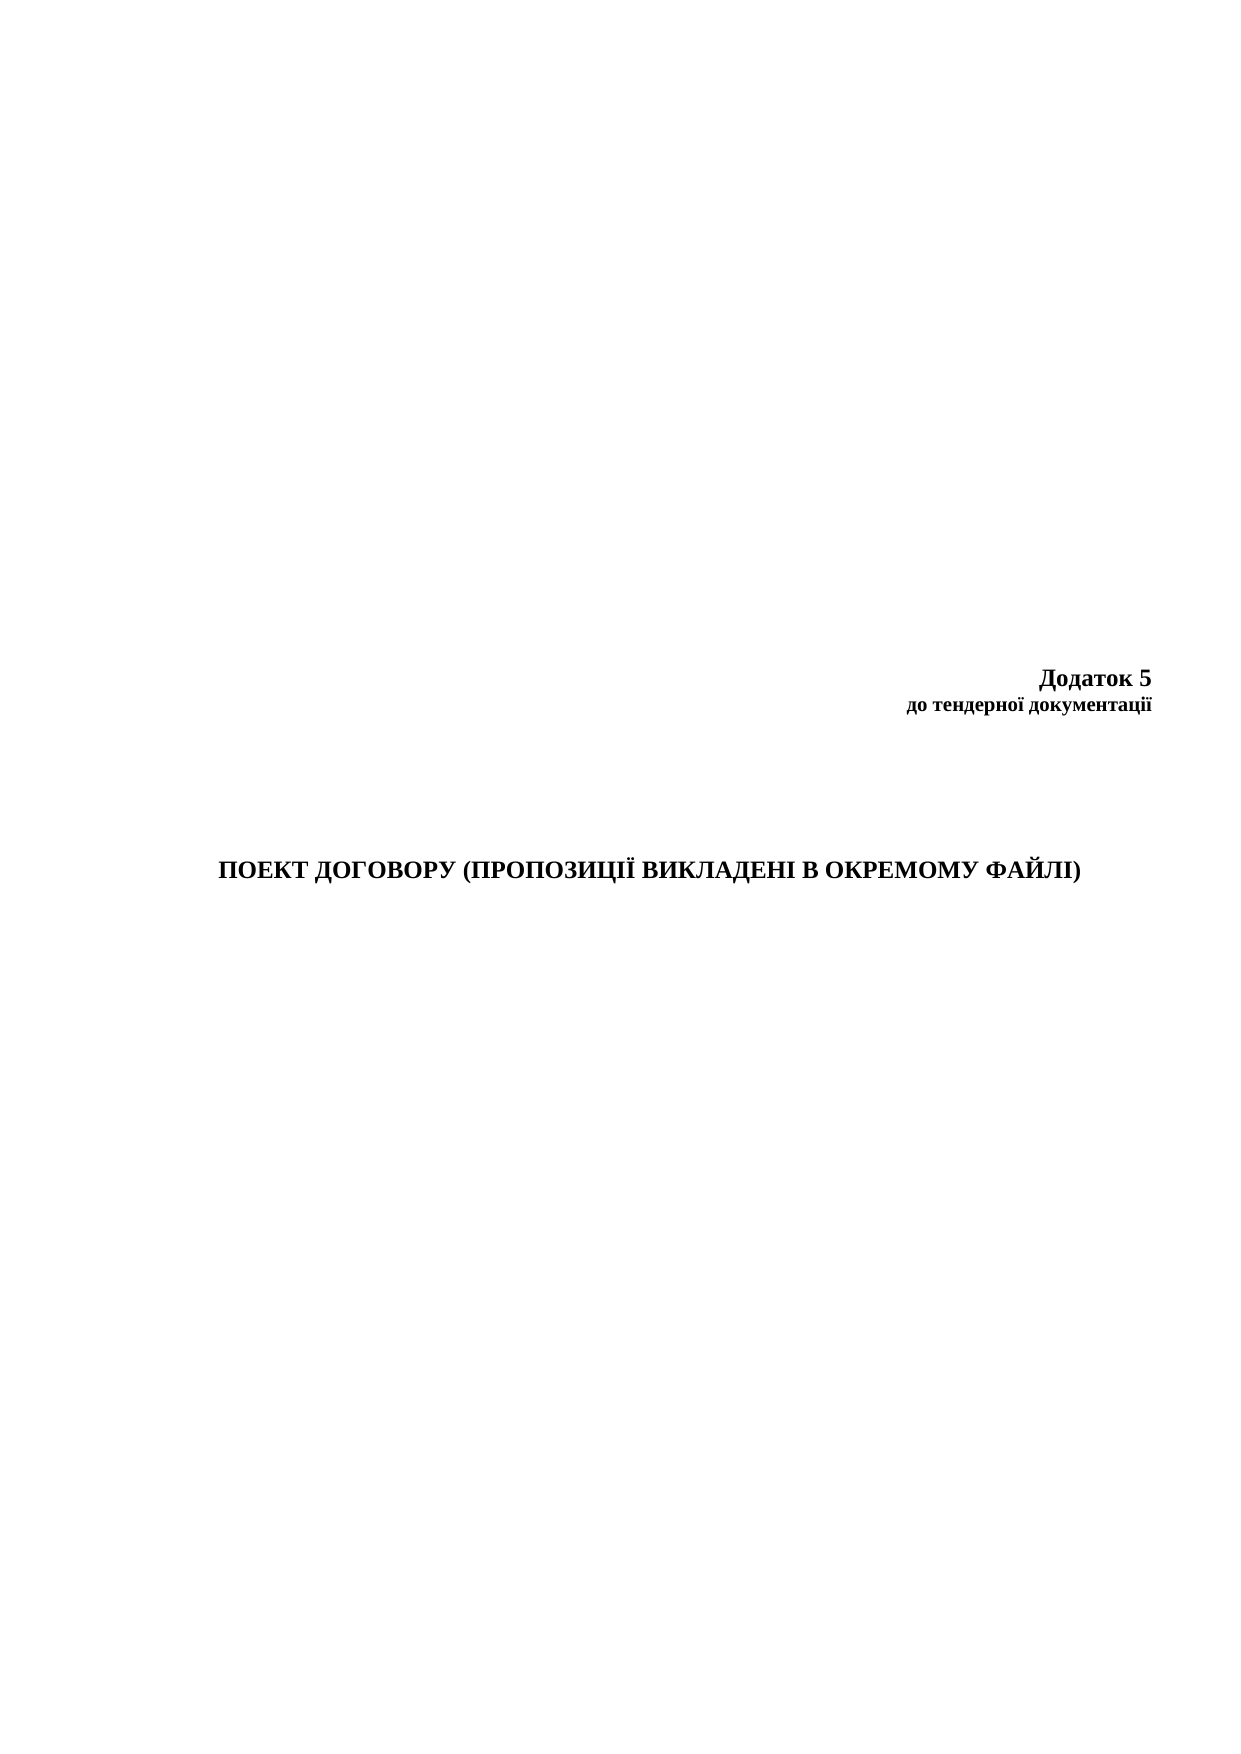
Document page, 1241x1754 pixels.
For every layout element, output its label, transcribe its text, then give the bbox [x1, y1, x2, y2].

text ПОЕКТ ДОГОВОРУ (ПРОПОЗИЦІЇ ВИКЛАДЕНІ В ОКРЕМОМУ ФАЙЛІ) [148, 855, 1152, 884]
text Додаток 5 [148, 663, 1152, 692]
text до тендерної документації [148, 692, 1152, 716]
